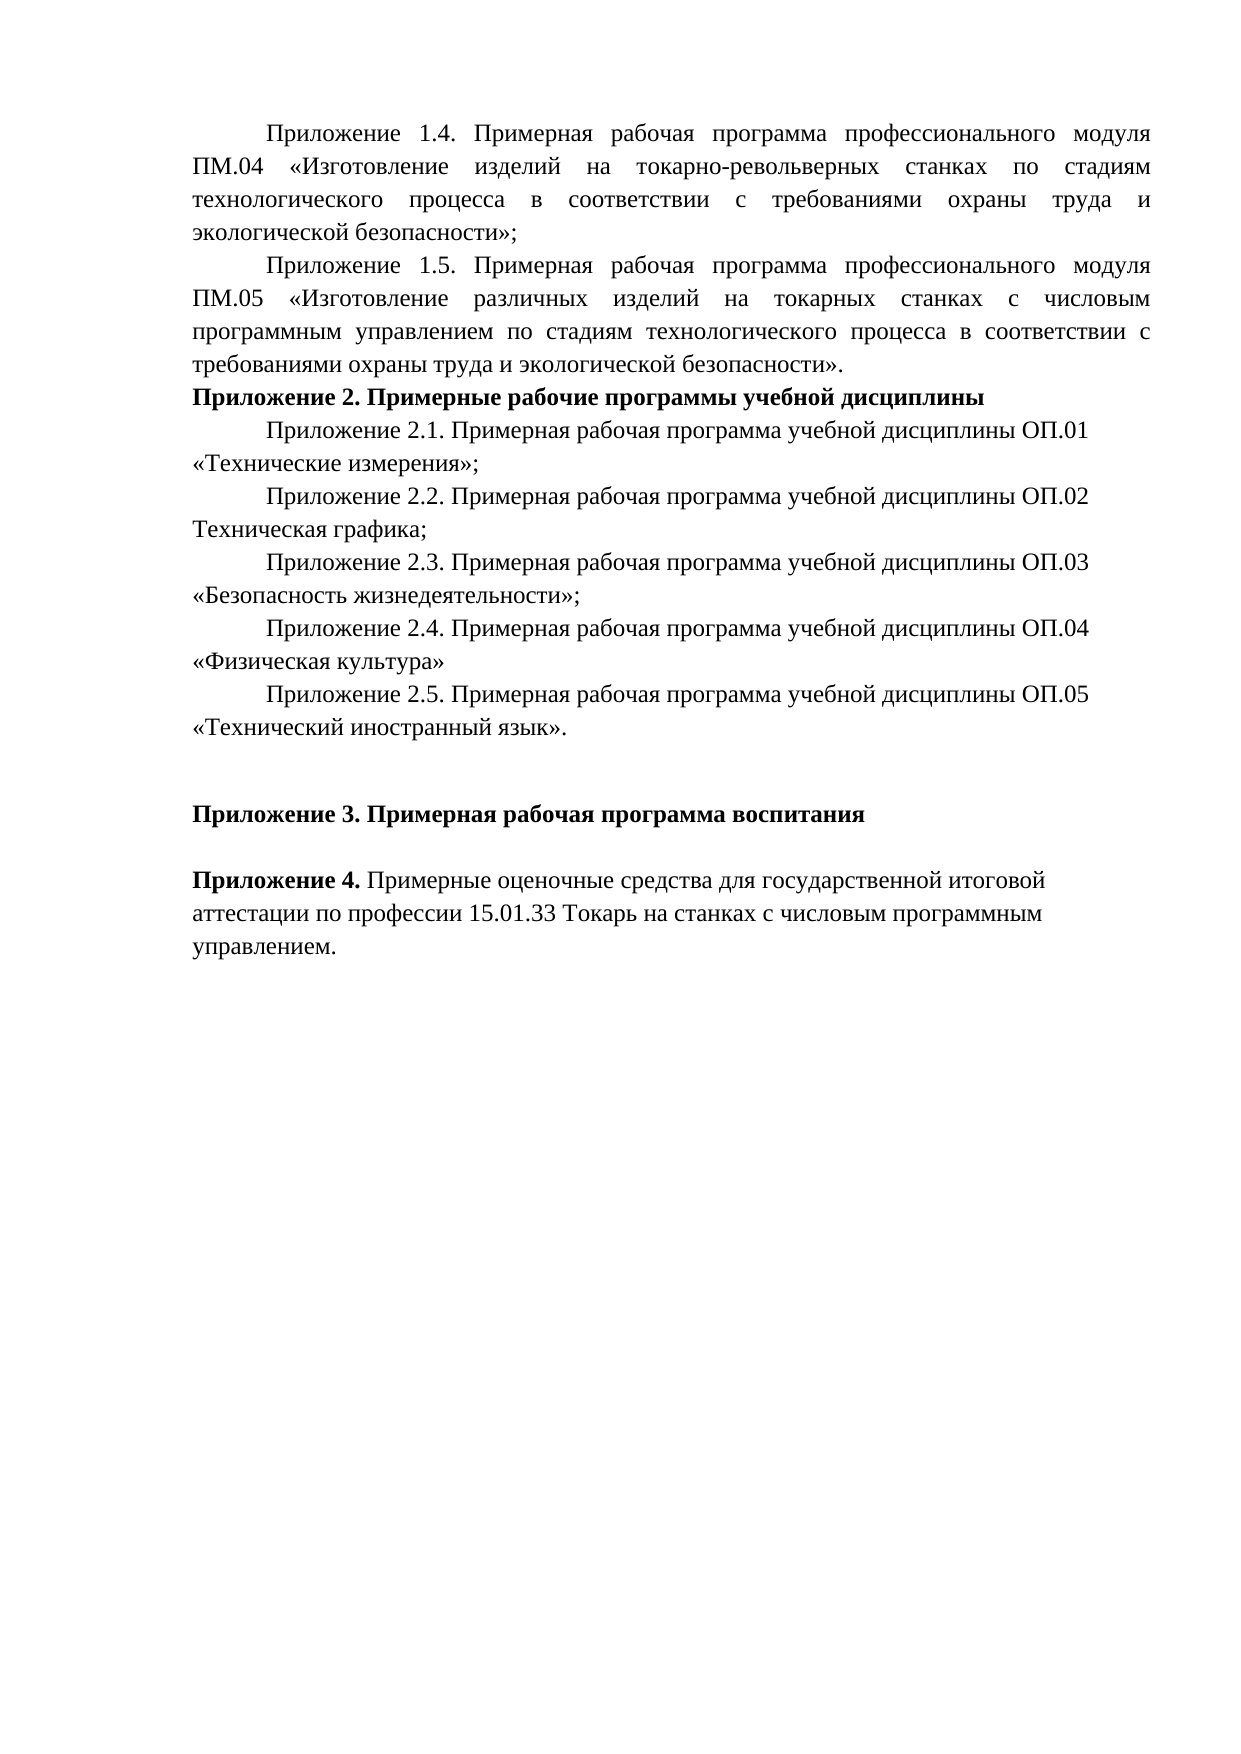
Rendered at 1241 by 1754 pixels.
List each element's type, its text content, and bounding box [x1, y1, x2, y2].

text Приложение 2. Примерные рабочие программы учебной дисциплины [192, 382, 1152, 411]
text Приложение 4. Примерные оценочные средства для государственной итоговой аттестации по профессии 15.01.33 Токарь на станках с числовым программным управлением. [192, 865, 1152, 960]
text Приложение 2.1. Примерная рабочая программа учебной дисциплины ОП.01 «Технические измерения»; [192, 415, 1152, 477]
text Приложение 1.5. Примерная рабочая программа профессионального модуля ПМ.05 «Изготовление различных изделий на токарных станках с числовым программным управлением по стадиям технологического процесса в соответствии с требованиями охраны труда и экологической безопасности». [192, 250, 1152, 378]
text Приложение 2.5. Примерная рабочая программа учебной дисциплины ОП.05 «Технический иностранный язык». [192, 679, 1152, 741]
text Приложение 1.4. Примерная рабочая программа профессионального модуля ПМ.04 «Изготовление изделий на токарно-револьверных станках по стадиям технологического процесса в соответствии с требованиями охраны труда и экологической безопасности»; [192, 118, 1152, 246]
text Приложение 2.2. Примерная рабочая программа учебной дисциплины ОП.02 Техническая графика; [192, 481, 1152, 543]
text Приложение 3. Примерная рабочая программа воспитания [192, 799, 1152, 828]
text Приложение 2.3. Примерная рабочая программа учебной дисциплины ОП.03 «Безопасность жизнедеятельности»; [192, 547, 1152, 609]
text Приложение 2.4. Примерная рабочая программа учебной дисциплины ОП.04 «Физическая культура» [192, 613, 1152, 675]
